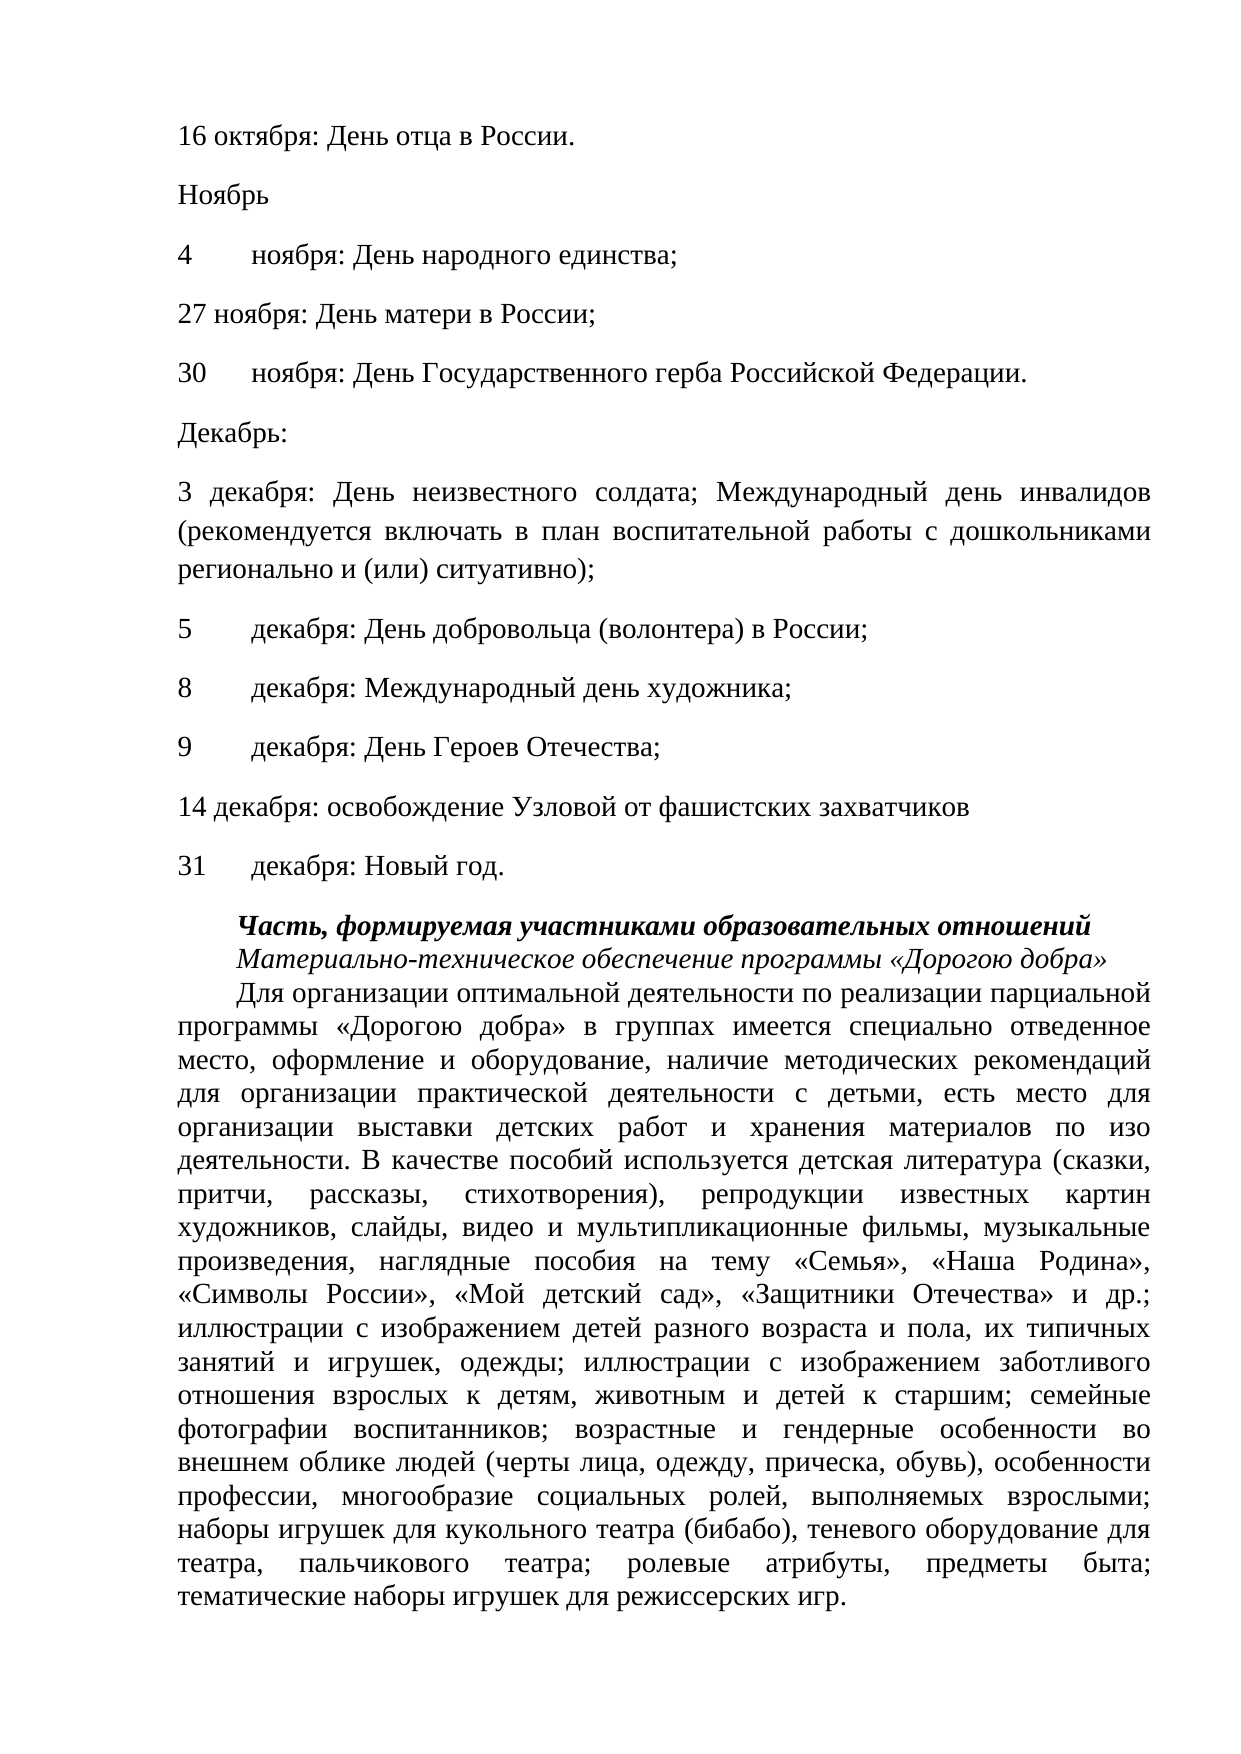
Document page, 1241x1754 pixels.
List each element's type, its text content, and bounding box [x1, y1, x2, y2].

text Материально-техническое обеспечение программы «Дорогою добра» [177, 941, 1152, 975]
text Декабрь: [177, 415, 1152, 448]
text 31 декабря: Новый год. [177, 848, 1152, 882]
text 3 декабря: День неизвестного солдата; Международный день инвалидов (рекомендуется включать в план воспитательной работы с дошкольниками регионально и (или) ситуативно); [177, 474, 1152, 585]
text 27 ноября: День матери в России; [177, 296, 1152, 330]
text 30 ноября: День Государственного герба Российской Федерации. [177, 356, 1152, 389]
text 8 декабря: Международный день художника; [177, 670, 1152, 704]
text Часть, формируемая участниками образовательных отношений [177, 908, 1152, 941]
text 5 декабря: День добровольца (волонтера) в России; [177, 611, 1152, 644]
text Для организации оптимальной деятельности по реализации парциальной программы «Дорогою добра» в группах имеется специально отведенное место, оформление и оборудование, наличие методических рекомендаций для организации практической деятельности с детьми, есть место для организации выставки детских работ и хранения материалов по изо деятельности. В качестве пособий используется детская литература (сказки, притчи, рассказы, стихотворения), репродукции известных картин художников, слайды, видео и мультипликационные фильмы, музыкальные произведения, наглядные пособия на тему «Семья», «Наша Родина», «Символы России», «Мой детский сад», «Защитники Отечества» и др.; иллюстрации с изображением детей разного возраста и пола, их типичных занятий и игрушек, одежды; иллюстрации с изображением заботливого отношения взрослых к детям, животным и детей к старшим; семейные фотографии воспитанников; возрастные и гендерные особенности во внешнем облике людей (черты лица, одежду, прическа, обувь), особенности профессии, многообразие социальных ролей, выполняемых взрослыми; наборы игрушек для кукольного театра (бибабо), теневого оборудование для театра, пальчикового театра; ролевые атрибуты, предметы быта; тематические наборы игрушек для режиссерских игр. [177, 975, 1152, 1612]
text 4 ноября: День народного единства; [177, 237, 1152, 270]
text 9 декабря: День Героев Отечества; [177, 729, 1152, 763]
text 16 октября: День отца в России. [177, 118, 1152, 152]
text Ноябрь [177, 177, 1152, 211]
text 14 декабря: освобождение Узловой от фашистских захватчиков [177, 789, 1152, 822]
